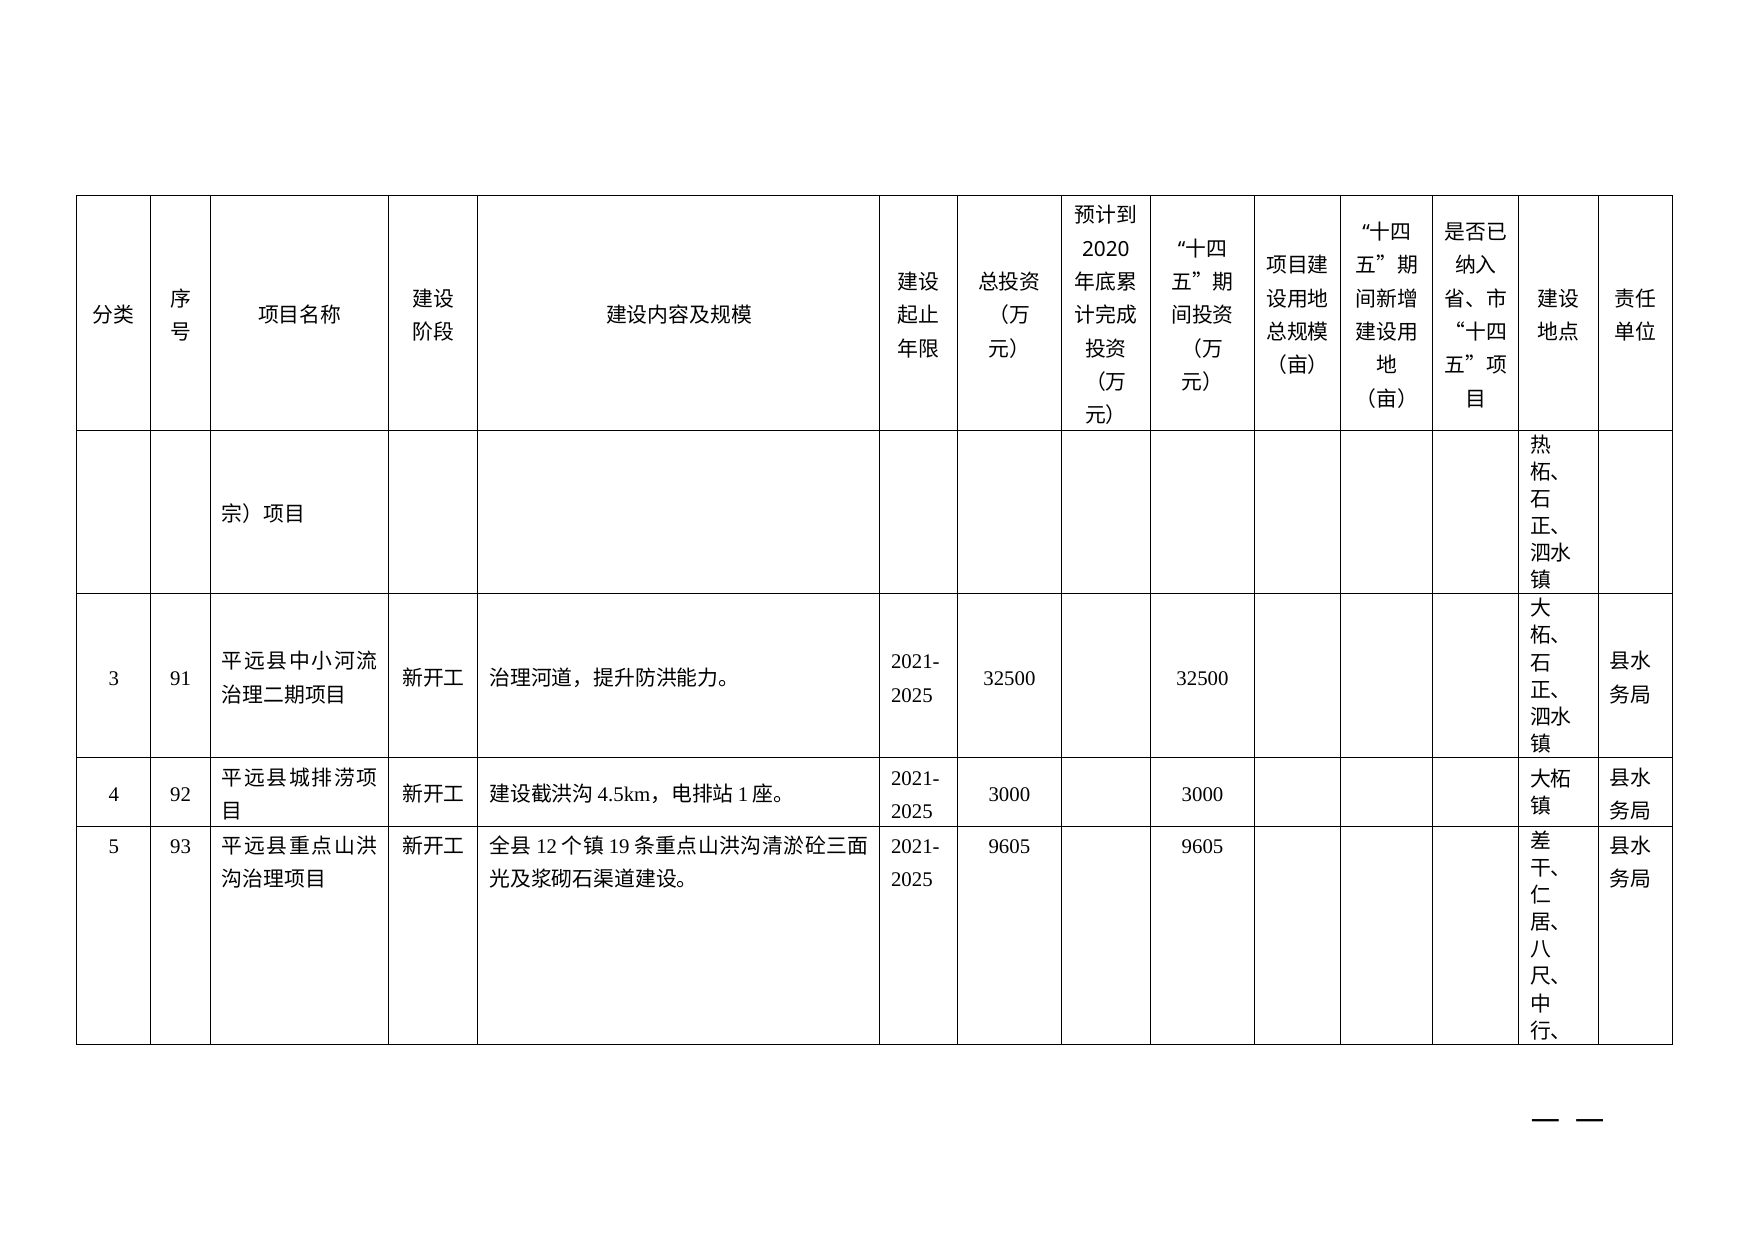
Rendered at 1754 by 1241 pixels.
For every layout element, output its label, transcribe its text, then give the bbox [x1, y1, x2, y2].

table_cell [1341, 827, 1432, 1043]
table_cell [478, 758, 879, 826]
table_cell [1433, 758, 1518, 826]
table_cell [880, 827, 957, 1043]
table_header “十四五”期间新增建设用地（亩） [1341, 196, 1432, 429]
table_header 责任单位 [1599, 196, 1672, 429]
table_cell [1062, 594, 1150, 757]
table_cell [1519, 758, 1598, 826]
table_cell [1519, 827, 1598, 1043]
table_header 建设起止年限 [880, 196, 957, 429]
table_header “十四五”期间投资（万元） [1151, 196, 1254, 429]
table_header 序号 [151, 196, 210, 429]
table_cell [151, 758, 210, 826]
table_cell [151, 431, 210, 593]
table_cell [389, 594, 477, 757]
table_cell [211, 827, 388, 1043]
table_header 项目名称 [211, 196, 388, 429]
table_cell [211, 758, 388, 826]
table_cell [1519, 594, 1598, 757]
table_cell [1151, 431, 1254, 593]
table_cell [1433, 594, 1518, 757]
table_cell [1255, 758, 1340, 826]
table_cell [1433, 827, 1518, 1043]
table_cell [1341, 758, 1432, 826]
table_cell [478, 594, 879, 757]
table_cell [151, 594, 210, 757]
table_header 预计到2020年底累计完成投资（万元） [1062, 196, 1150, 429]
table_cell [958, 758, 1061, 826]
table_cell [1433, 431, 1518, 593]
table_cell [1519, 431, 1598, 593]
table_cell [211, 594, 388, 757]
table_header 总投资（万元） [958, 196, 1061, 429]
table_header 分类 [77, 196, 150, 429]
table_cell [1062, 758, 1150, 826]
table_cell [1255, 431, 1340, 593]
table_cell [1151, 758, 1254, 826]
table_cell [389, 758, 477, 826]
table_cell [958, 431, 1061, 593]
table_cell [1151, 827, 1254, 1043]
table_header 建设地点 [1519, 196, 1598, 429]
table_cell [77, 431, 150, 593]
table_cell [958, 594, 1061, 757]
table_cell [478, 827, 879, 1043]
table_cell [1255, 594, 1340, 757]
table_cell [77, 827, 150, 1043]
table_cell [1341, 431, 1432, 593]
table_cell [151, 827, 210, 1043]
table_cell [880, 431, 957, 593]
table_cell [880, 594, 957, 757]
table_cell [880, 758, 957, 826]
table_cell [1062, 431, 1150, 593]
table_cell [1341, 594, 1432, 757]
table_header 是否已纳入省、市“十四五”项目 [1433, 196, 1518, 429]
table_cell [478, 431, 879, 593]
table_header 建设内容及规模 [478, 196, 879, 429]
table_header 项目建设用地总规模（亩） [1255, 196, 1340, 429]
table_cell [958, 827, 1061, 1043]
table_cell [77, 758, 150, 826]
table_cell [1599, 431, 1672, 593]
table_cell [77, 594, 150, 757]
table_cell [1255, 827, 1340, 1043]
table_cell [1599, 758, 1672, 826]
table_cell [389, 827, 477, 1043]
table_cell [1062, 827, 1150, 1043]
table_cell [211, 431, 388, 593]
table_header 建设 阶段 [389, 196, 477, 429]
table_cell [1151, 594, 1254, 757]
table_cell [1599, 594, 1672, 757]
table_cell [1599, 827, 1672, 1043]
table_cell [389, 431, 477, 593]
